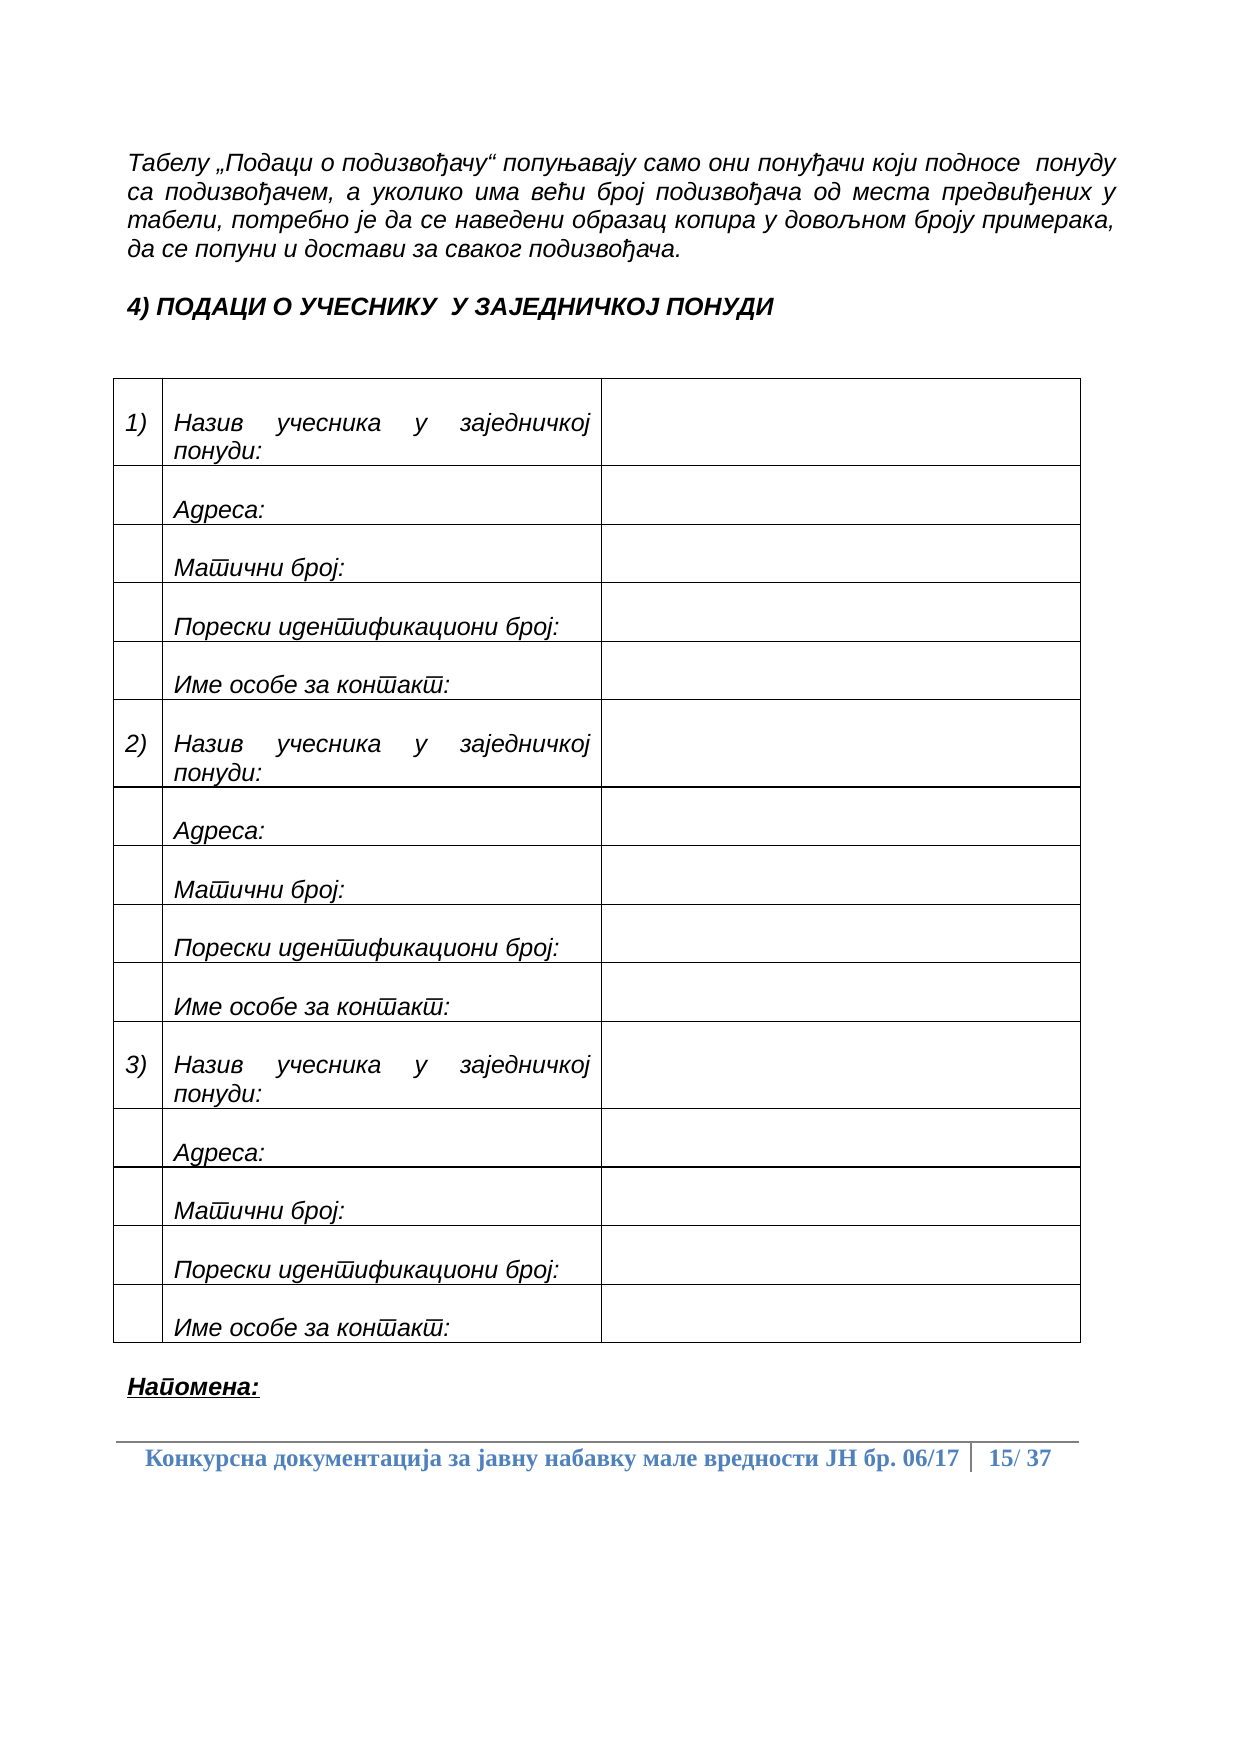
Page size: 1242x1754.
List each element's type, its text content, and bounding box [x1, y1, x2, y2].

table_cell [602, 700, 1080, 786]
table_cell [602, 846, 1080, 903]
table_cell [114, 1285, 162, 1342]
table_cell Назив учесника у заједничкој понуди: [163, 1022, 601, 1108]
table_cell Адреса: [163, 788, 601, 845]
table_cell [602, 466, 1080, 523]
table_cell [602, 1109, 1080, 1166]
table_cell [602, 788, 1080, 845]
table_cell [602, 642, 1080, 699]
table_cell [602, 1168, 1080, 1225]
text 4) ПОДАЦИ О УЧЕСНИКУ У ЗАЈЕДНИЧКОЈ ПОНУДИ [127, 291, 1117, 320]
text Напомена: [127, 1372, 1117, 1401]
table_cell [114, 788, 162, 845]
table_header 1) [114, 379, 162, 465]
table_cell [114, 846, 162, 903]
table_cell [602, 1226, 1080, 1283]
table_cell [114, 1109, 162, 1166]
table_cell Матични број: [163, 846, 601, 903]
table_cell Матични број: [163, 1168, 601, 1225]
table_cell [114, 963, 162, 1021]
table_cell Име особе за контакт: [163, 1285, 601, 1342]
table_cell [602, 583, 1080, 641]
table_cell Адреса: [163, 466, 601, 523]
table_cell [114, 583, 162, 641]
table_cell 3) [114, 1022, 162, 1108]
table_cell [114, 905, 162, 962]
text Табелу „Подаци о подизвођачу“ попуњавају само они понуђачи који подносе понуду са подизвођачем, а уколико има већи број подизвођача од места предвиђених у табели, потребно је да се наведени образац копира у довољном броју примерака, да се попуни и достави за сваког подизвођача. [127, 148, 1117, 263]
table_cell Име особе за контакт: [163, 963, 601, 1021]
table_cell [114, 525, 162, 582]
table_cell Назив учесника у заједничкој понуди: [163, 700, 601, 786]
table_cell 2) [114, 700, 162, 786]
table_cell Порески идентификациони број: [163, 1226, 601, 1283]
table_cell [114, 466, 162, 523]
table_cell [602, 1022, 1080, 1108]
table_cell [602, 1285, 1080, 1342]
table_cell Порески идентификациони број: [163, 583, 601, 641]
table_cell Матични број: [163, 525, 601, 582]
table_cell Порески идентификациони број: [163, 905, 601, 962]
table_cell [114, 1226, 162, 1283]
table_header Назив учесника у заједничкој понуди: [163, 379, 601, 465]
table_cell [602, 905, 1080, 962]
table_cell Име особе за контакт: [163, 642, 601, 699]
table_header [602, 379, 1080, 465]
table_cell [602, 963, 1080, 1021]
table_cell [114, 642, 162, 699]
table_cell Адреса: [163, 1109, 601, 1166]
table_cell [602, 525, 1080, 582]
table_cell [114, 1168, 162, 1225]
